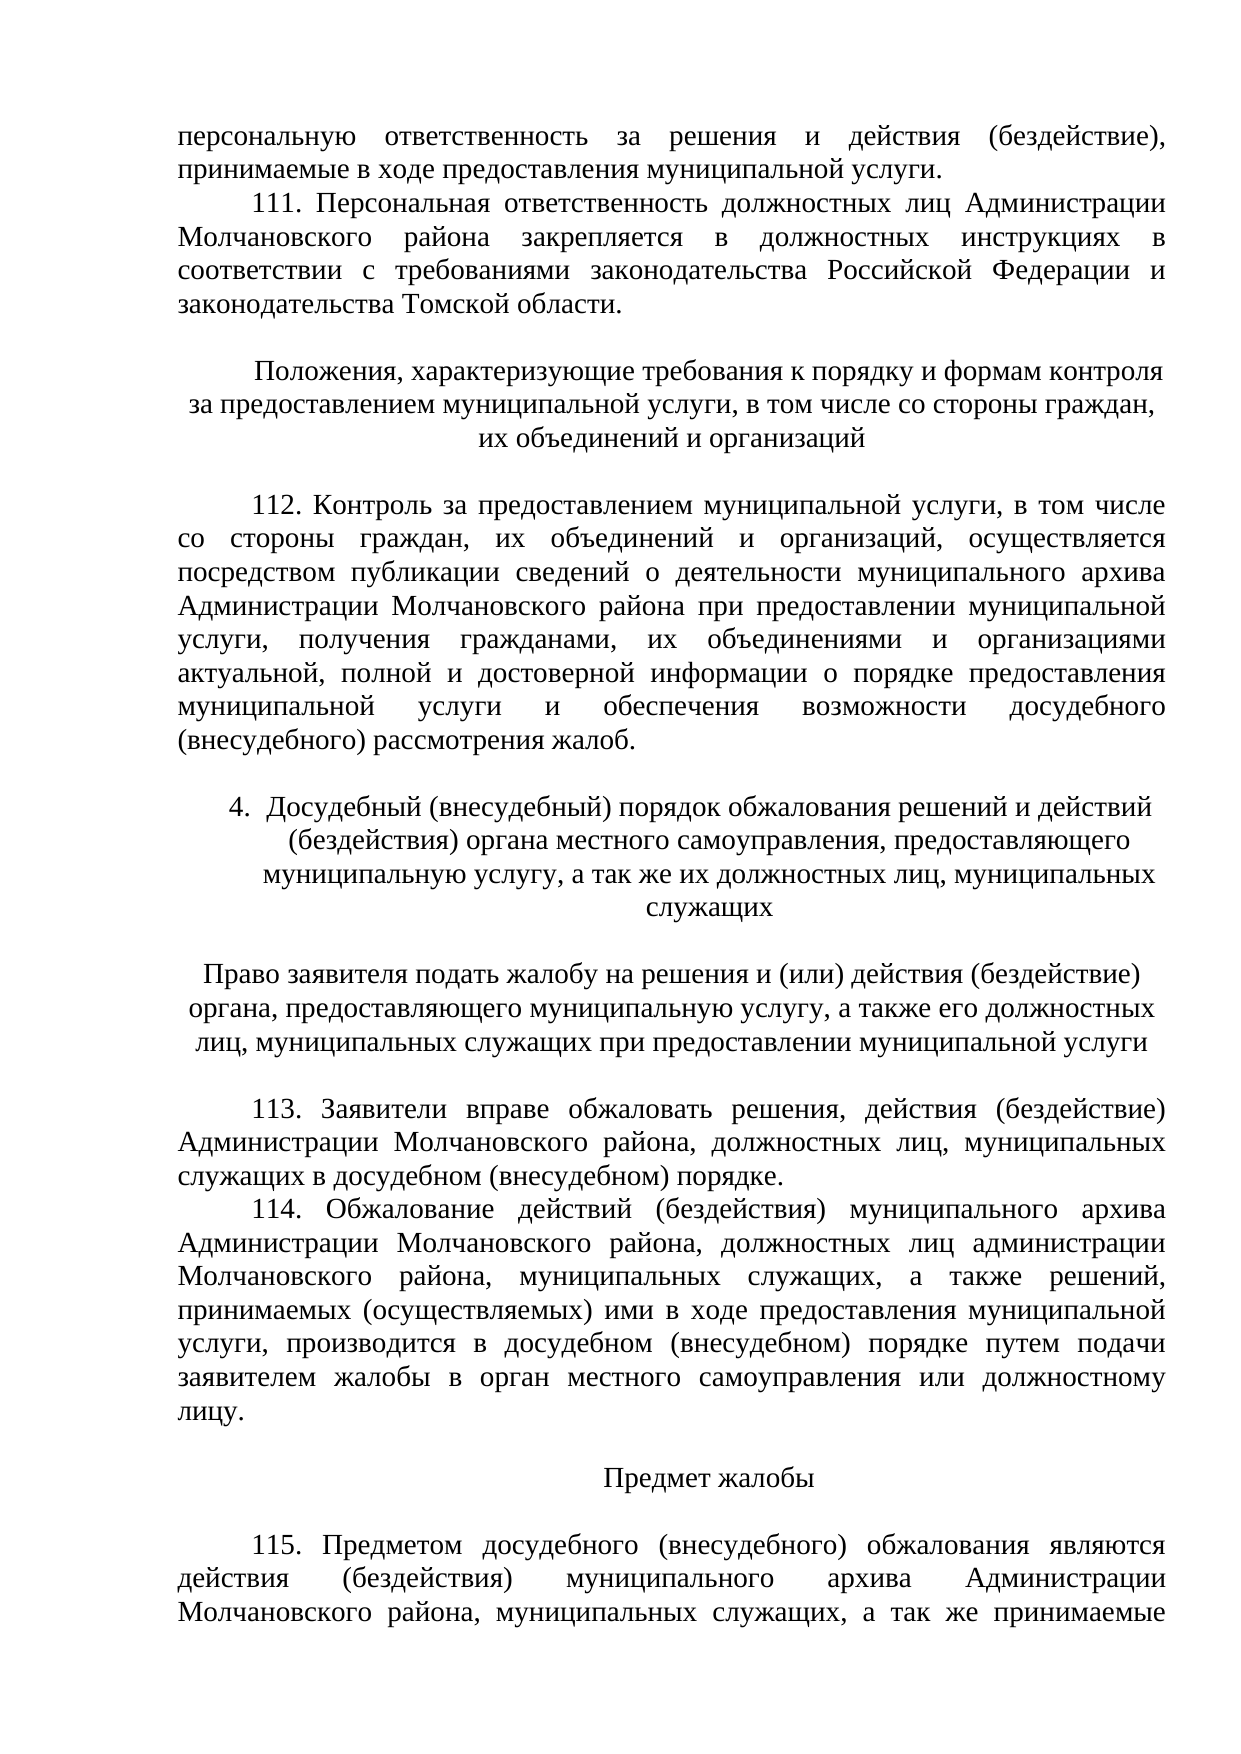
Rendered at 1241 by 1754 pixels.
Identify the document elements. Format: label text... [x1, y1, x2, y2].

text 113. Заявители вправе обжаловать решения, действия (бездействие) Администрации Молчановского района, должностных лиц, муниципальных служащих в досудебном (внесудебном) порядке. [177, 1091, 1167, 1191]
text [177, 1527, 1167, 1627]
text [177, 118, 1167, 185]
text 112. Контроль за предоставлением муниципальной услуги, в том числе со стороны граждан, их объединений и организаций, осуществляется посредством публикации сведений о деятельности муниципального архива Администрации Молчановского района при предоставлении муниципальной услуги, получения гражданами, их объединениями и организациями актуальной, полной и достоверной информации о порядке предоставления муниципальной услуги и обеспечения возможности досудебного (внесудебного) рассмотрения жалоб. [177, 487, 1167, 755]
text Предмет жалобы [177, 1460, 1167, 1493]
text 114. Обжалование действий (бездействия) муниципального архива Администрации Молчановского района, должностных лиц администрации Молчановского района, муниципальных служащих, а также решений, принимаемых (осуществляемых) ими в ходе предоставления муниципальной услуги, производится в досудебном (внесудебном) порядке путем подачи заявителем жалобы в орган местного самоуправления или должностному лицу. [177, 1191, 1167, 1426]
text 111. Персональная ответственность должностных лиц Администрации Молчановского района закрепляется в должностных инструкциях в соответствии с требованиями законодательства Российской Федерации и законодательства Томской области. [177, 185, 1167, 319]
text Положения, характеризующие требования к порядку и формам контроля за предоставлением муниципальной услуги, в том числе со стороны граждан, их объединений и организаций [177, 353, 1167, 453]
list Досудебный (внесудебный) порядок обжалования решений и действий (бездействия) органа местного самоуправления, предоставляющего муниципальную услугу, а так же их должностных лиц, муниципальных служащих [215, 789, 1167, 923]
text Право заявителя подать жалобу на решения и (или) действия (бездействие) органа, предоставляющего муниципальную услугу, а также его должностных лиц, муниципальных служащих при предоставлении муниципальной услуги [177, 957, 1167, 1057]
